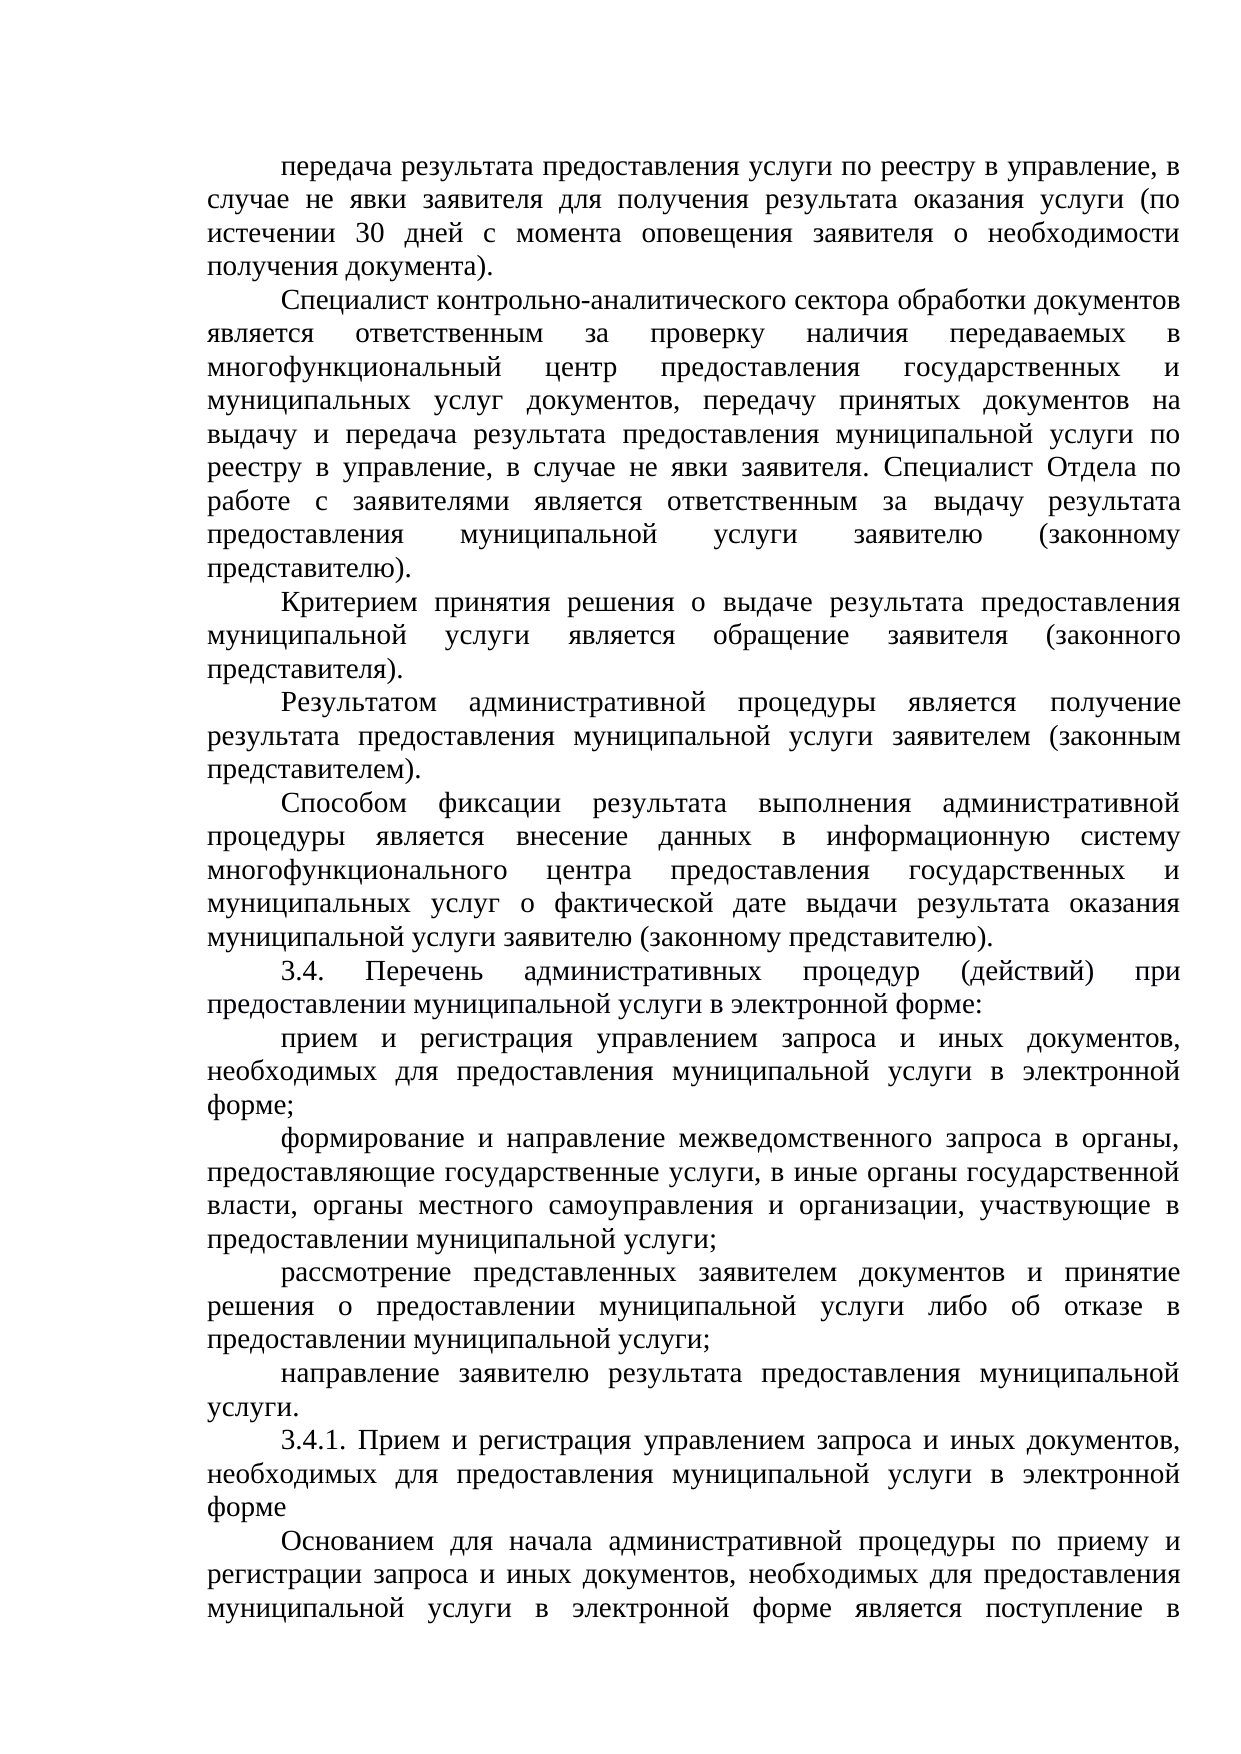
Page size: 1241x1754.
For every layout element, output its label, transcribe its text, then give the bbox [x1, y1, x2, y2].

text Специалист контрольно-аналитического сектора обработки документов является ответственным за проверку наличия передаваемых в многофункциональный центр предоставления государственных и муниципальных услуг документов, передачу принятых документов на выдачу и передача результата предоставления муниципальной услуги по реестру в управление, в случае не явки заявителя. Специалист Отдела по работе с заявителями является ответственным за выдачу результата предоставления муниципальной услуги заявителю (законному представителю). [207, 282, 1181, 584]
text прием и регистрация управлением запроса и иных документов, необходимых для предоставления муниципальной услуги в электронной форме; [207, 1020, 1181, 1120]
text Результатом административной процедуры является получение результата предоставления муниципальной услуги заявителем (законным представителем). [207, 684, 1181, 785]
text 3.4.1. Прием и регистрация управлением запроса и иных документов, необходимых для предоставления муниципальной услуги в электронной форме [207, 1422, 1181, 1523]
text передача результата предоставления услуги по реестру в управление, в случае не явки заявителя для получения результата оказания услуги (по истечении 30 дней с момента оповещения заявителя о необходимости получения документа). [207, 148, 1181, 282]
text формирование и направление межведомственного запроса в органы, предоставляющие государственные услуги, в иные органы государственной власти, органы местного самоуправления и организации, участвующие в предоставлении муниципальной услуги; [207, 1120, 1181, 1254]
text Критерием принятия решения о выдаче результата предоставления муниципальной услуги является обращение заявителя (законного представителя). [207, 584, 1181, 684]
text 3.4. Перечень административных процедур (действий) при предоставлении муниципальной услуги в электронной форме: [207, 953, 1181, 1020]
text рассмотрение представленных заявителем документов и принятие решения о предоставлении муниципальной услуги либо об отказе в предоставлении муниципальной услуги; [207, 1254, 1181, 1355]
text Способом фиксации результата выполнения административной процедуры является внесение данных в информационную систему многофункционального центра предоставления государственных и муниципальных услуг о фактической дате выдачи результата оказания муниципальной услуги заявителю (законному представителю). [207, 785, 1181, 953]
text направление заявителю результата предоставления муниципальной услуги. [207, 1355, 1181, 1422]
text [207, 1523, 1181, 1623]
